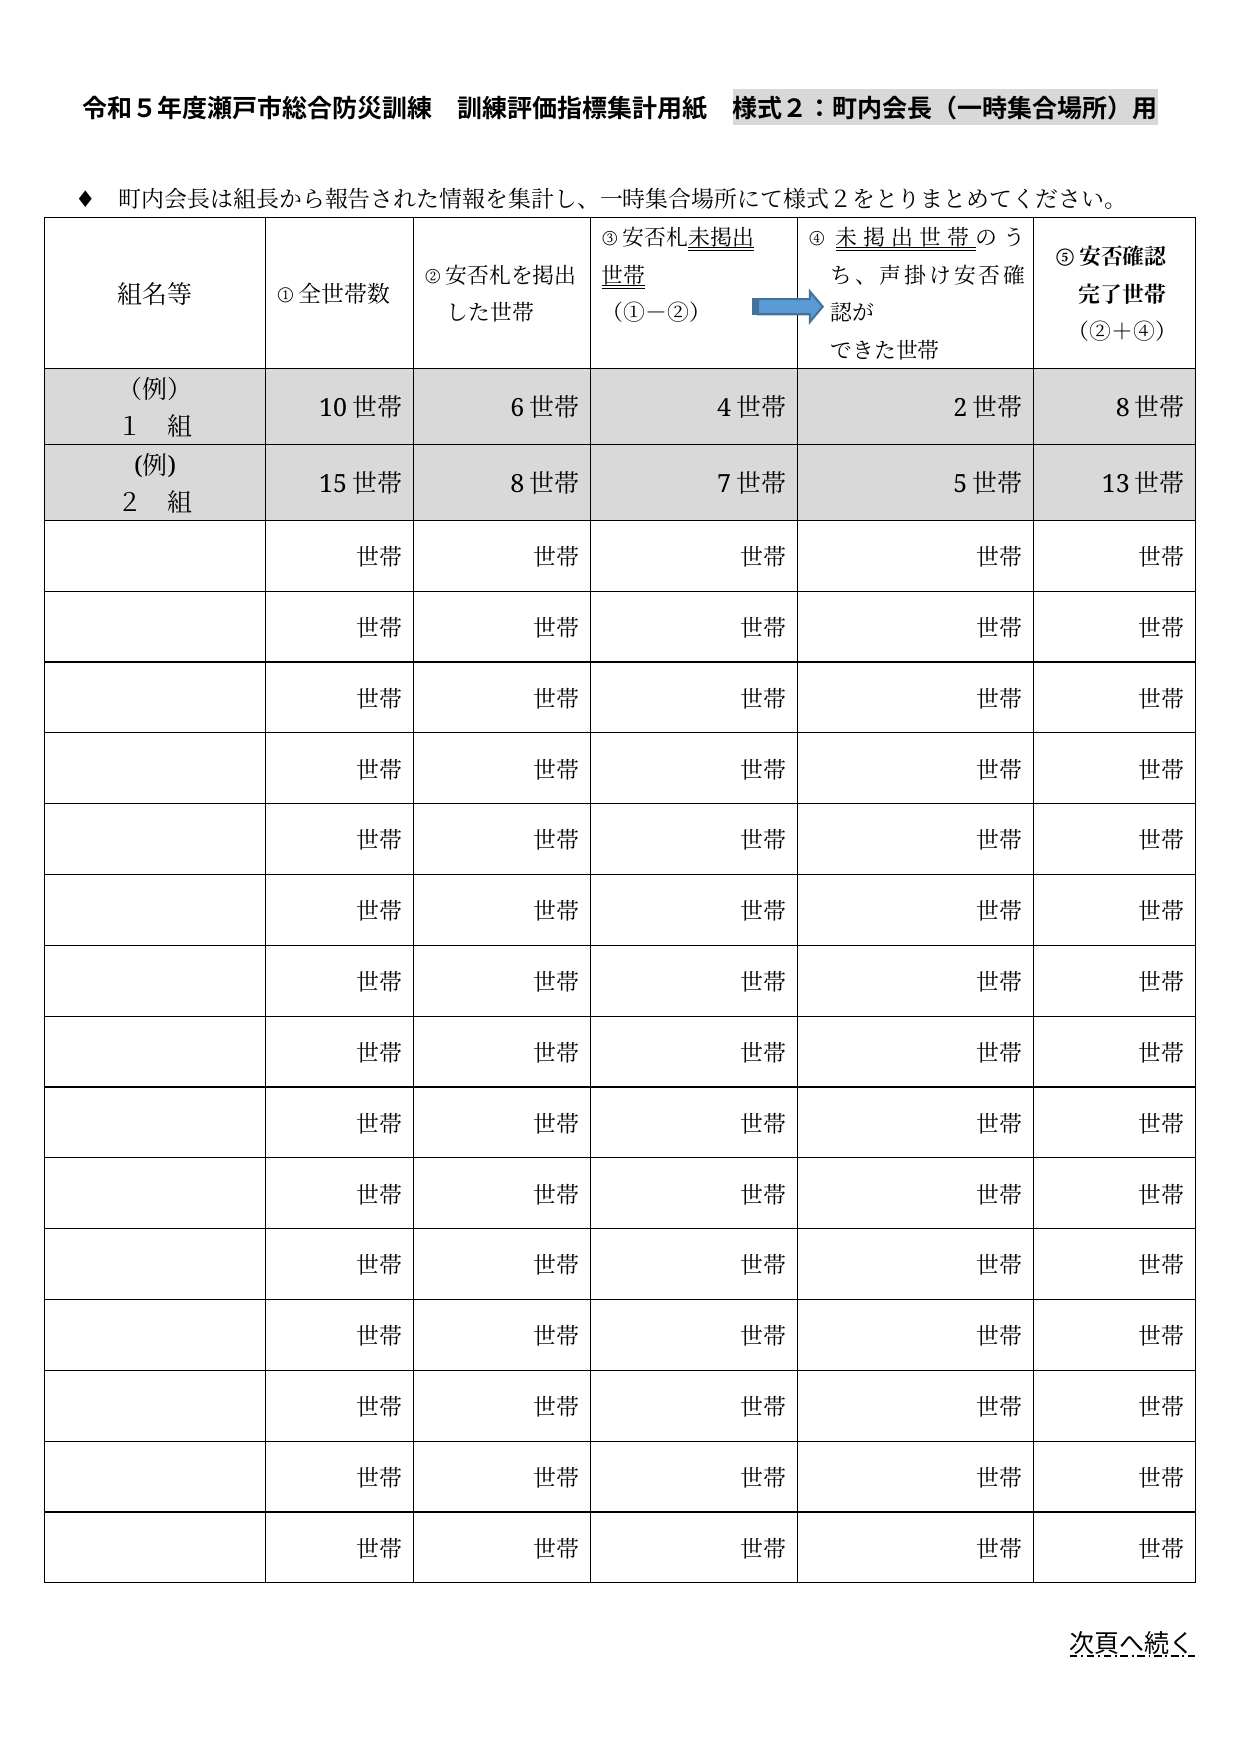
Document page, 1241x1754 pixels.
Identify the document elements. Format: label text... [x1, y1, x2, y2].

table_cell 15世帯 [266, 445, 413, 520]
table_cell 世帯 [591, 592, 797, 661]
table_cell 世帯 [591, 1158, 797, 1228]
table_cell 世帯 [798, 875, 1033, 945]
table_cell [45, 521, 265, 591]
table_cell 世帯 [591, 733, 797, 803]
table_cell 7世帯 [591, 445, 797, 520]
table_cell 世帯 [798, 1300, 1033, 1370]
table_cell [45, 1371, 265, 1441]
table_cell [45, 1017, 265, 1086]
table_header ①全世帯数 [266, 218, 413, 368]
table_cell 世帯 [414, 1088, 590, 1157]
table_cell 世帯 [798, 1229, 1033, 1299]
table_header ④未掲出世帯のうち、声掛け安否確認が できた世帯 [798, 218, 1033, 368]
table_cell [45, 1300, 265, 1370]
table_cell 世帯 [798, 1158, 1033, 1228]
table_cell 世帯 [798, 1513, 1033, 1582]
table_cell 世帯 [266, 592, 413, 661]
table_cell [45, 1158, 265, 1228]
table_cell 世帯 [1034, 875, 1195, 945]
table_cell 世帯 [1034, 733, 1195, 803]
table_cell 10世帯 [266, 369, 413, 444]
table_cell 世帯 [414, 1513, 590, 1582]
table_cell 世帯 [1034, 804, 1195, 874]
table_cell 世帯 [266, 1513, 413, 1582]
table_cell 世帯 [591, 521, 797, 591]
table_cell 世帯 [798, 663, 1033, 732]
table_cell 8世帯 [414, 445, 590, 520]
table_cell [45, 592, 265, 661]
table_cell 世帯 [414, 804, 590, 874]
table_header ②安否札を掲出 した世帯 [414, 218, 590, 368]
table_cell 世帯 [414, 521, 590, 591]
table_cell 5世帯 [798, 445, 1033, 520]
table_cell 世帯 [414, 733, 590, 803]
table_cell 世帯 [1034, 1442, 1195, 1511]
table_cell 世帯 [1034, 1088, 1195, 1157]
table_header ⑤安否確認 完了世帯 （②＋④） [1034, 218, 1195, 368]
table_cell 世帯 [591, 1229, 797, 1299]
table_cell [45, 733, 265, 803]
table_cell 世帯 [414, 1371, 590, 1441]
table_cell 世帯 [1034, 521, 1195, 591]
table_cell 世帯 [591, 946, 797, 1016]
table_cell 世帯 [1034, 663, 1195, 732]
table_cell 世帯 [414, 946, 590, 1016]
table_cell 世帯 [1034, 946, 1195, 1016]
text 町内会長は組長から報告された情報を集計し、一時集合場所にて様式２をとりまとめてください。 [75, 179, 1165, 217]
table_cell 世帯 [266, 521, 413, 591]
table_cell 世帯 [266, 1229, 413, 1299]
table_cell 世帯 [591, 875, 797, 945]
table_cell 世帯 [414, 663, 590, 732]
table_cell 13世帯 [1034, 445, 1195, 520]
table_cell [45, 1088, 265, 1157]
table_cell 世帯 [1034, 1513, 1195, 1582]
table_cell [45, 1229, 265, 1299]
table_cell 8世帯 [1034, 369, 1195, 444]
table_cell 世帯 [591, 663, 797, 732]
table_cell 世帯 [591, 1300, 797, 1370]
table_cell 世帯 [591, 1017, 797, 1086]
table_cell 世帯 [591, 1088, 797, 1157]
table_cell 6世帯 [414, 369, 590, 444]
table_cell 世帯 [414, 1300, 590, 1370]
table_cell 世帯 [1034, 1371, 1195, 1441]
table_cell 4世帯 [591, 369, 797, 444]
table_cell 世帯 [798, 521, 1033, 591]
table_cell 世帯 [414, 875, 590, 945]
table_cell 世帯 [798, 592, 1033, 661]
table_cell 世帯 [266, 663, 413, 732]
table_cell [45, 663, 265, 732]
table_cell 世帯 [266, 1017, 413, 1086]
table_cell [45, 875, 265, 945]
table_cell [45, 804, 265, 874]
table_cell [45, 1513, 265, 1582]
table_cell 世帯 [414, 1442, 590, 1511]
table_cell 世帯 [1034, 1158, 1195, 1228]
table_cell 世帯 [266, 1158, 413, 1228]
table_cell （例） １ 組 [45, 369, 265, 444]
table_cell 世帯 [1034, 1017, 1195, 1086]
table_cell 世帯 [266, 875, 413, 945]
table_cell 2世帯 [798, 369, 1033, 444]
table_cell [45, 946, 265, 1016]
table_header 組名等 [45, 218, 265, 368]
table_cell 世帯 [266, 946, 413, 1016]
table_cell 世帯 [798, 1017, 1033, 1086]
table_cell 世帯 [266, 1300, 413, 1370]
table_cell 世帯 [798, 1442, 1033, 1511]
table_cell 世帯 [798, 733, 1033, 803]
table_cell 世帯 [1034, 1300, 1195, 1370]
table_cell 世帯 [798, 1371, 1033, 1441]
table_cell 世帯 [591, 1513, 797, 1582]
table_cell 世帯 [414, 1017, 590, 1086]
table_cell 世帯 [1034, 1229, 1195, 1299]
table_cell 世帯 [798, 804, 1033, 874]
table_cell 世帯 [591, 1442, 797, 1511]
table_header ③安否札未掲出 世帯 （①－②） [591, 218, 797, 368]
table_cell 世帯 [266, 1442, 413, 1511]
table_cell 世帯 [1034, 592, 1195, 661]
table_cell 世帯 [414, 1158, 590, 1228]
table_cell 世帯 [591, 1371, 797, 1441]
table_cell (例) ２ 組 [45, 445, 265, 520]
table_cell 世帯 [266, 733, 413, 803]
table_cell 世帯 [591, 804, 797, 874]
table_cell 世帯 [266, 1371, 413, 1441]
table_cell 世帯 [798, 1088, 1033, 1157]
table_cell 世帯 [414, 592, 590, 661]
table_cell 世帯 [266, 804, 413, 874]
table_cell 世帯 [798, 946, 1033, 1016]
table_cell 世帯 [266, 1088, 413, 1157]
table_cell 世帯 [414, 1229, 590, 1299]
table_cell [45, 1442, 265, 1511]
